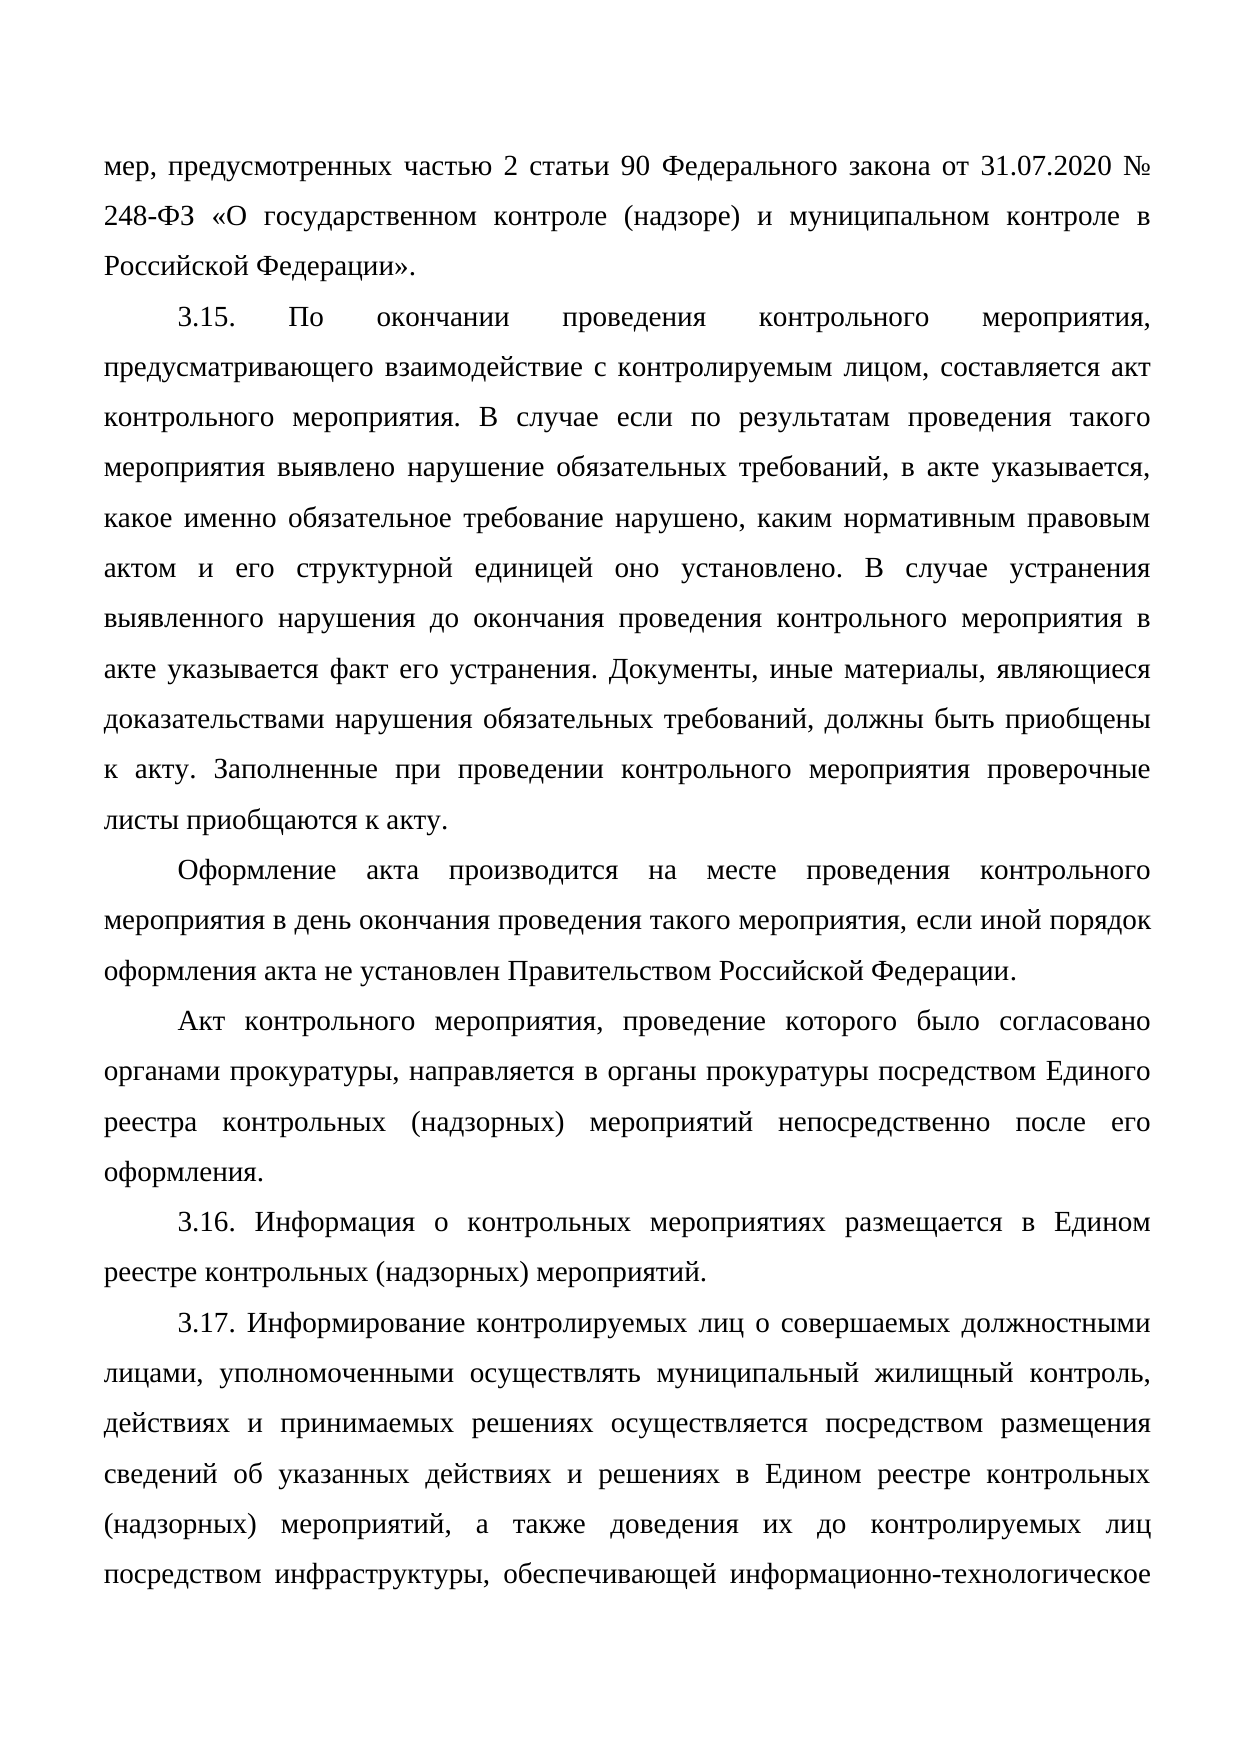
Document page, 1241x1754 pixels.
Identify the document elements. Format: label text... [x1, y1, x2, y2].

text Оформление акта производится на месте проведения контрольного мероприятия в день окончания проведения такого мероприятия, если иной порядок оформления акта не установлен Правительством Российской Федерации. [103, 852, 1152, 986]
text Акт контрольного мероприятия, проведение которого было согласовано органами прокуратуры, направляется в органы прокуратуры посредством Единого реестра контрольных (надзорных) мероприятий непосредственно после его оформления. [103, 1003, 1152, 1187]
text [103, 1305, 1152, 1590]
text 3.16. Информация о контрольных мероприятиях размещается в Едином реестре контрольных (надзорных) мероприятий. [103, 1204, 1152, 1288]
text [103, 148, 1152, 282]
text 3.15. По окончании проведения контрольного мероприятия, предусматривающего взаимодействие с контролируемым лицом, составляется акт контрольного мероприятия. В случае если по результатам проведения такого мероприятия выявлено нарушение обязательных требований, в акте указывается, какое именно обязательное требование нарушено, каким нормативным правовым актом и его структурной единицей оно установлено. В случае устранения выявленного нарушения до окончания проведения контрольного мероприятия в акте указывается факт его устранения. Документы, иные материалы, являющиеся доказательствами нарушения обязательных требований, должны быть приобщены к акту. Заполненные при проведении контрольного мероприятия проверочные листы приобщаются к акту. [103, 299, 1152, 835]
